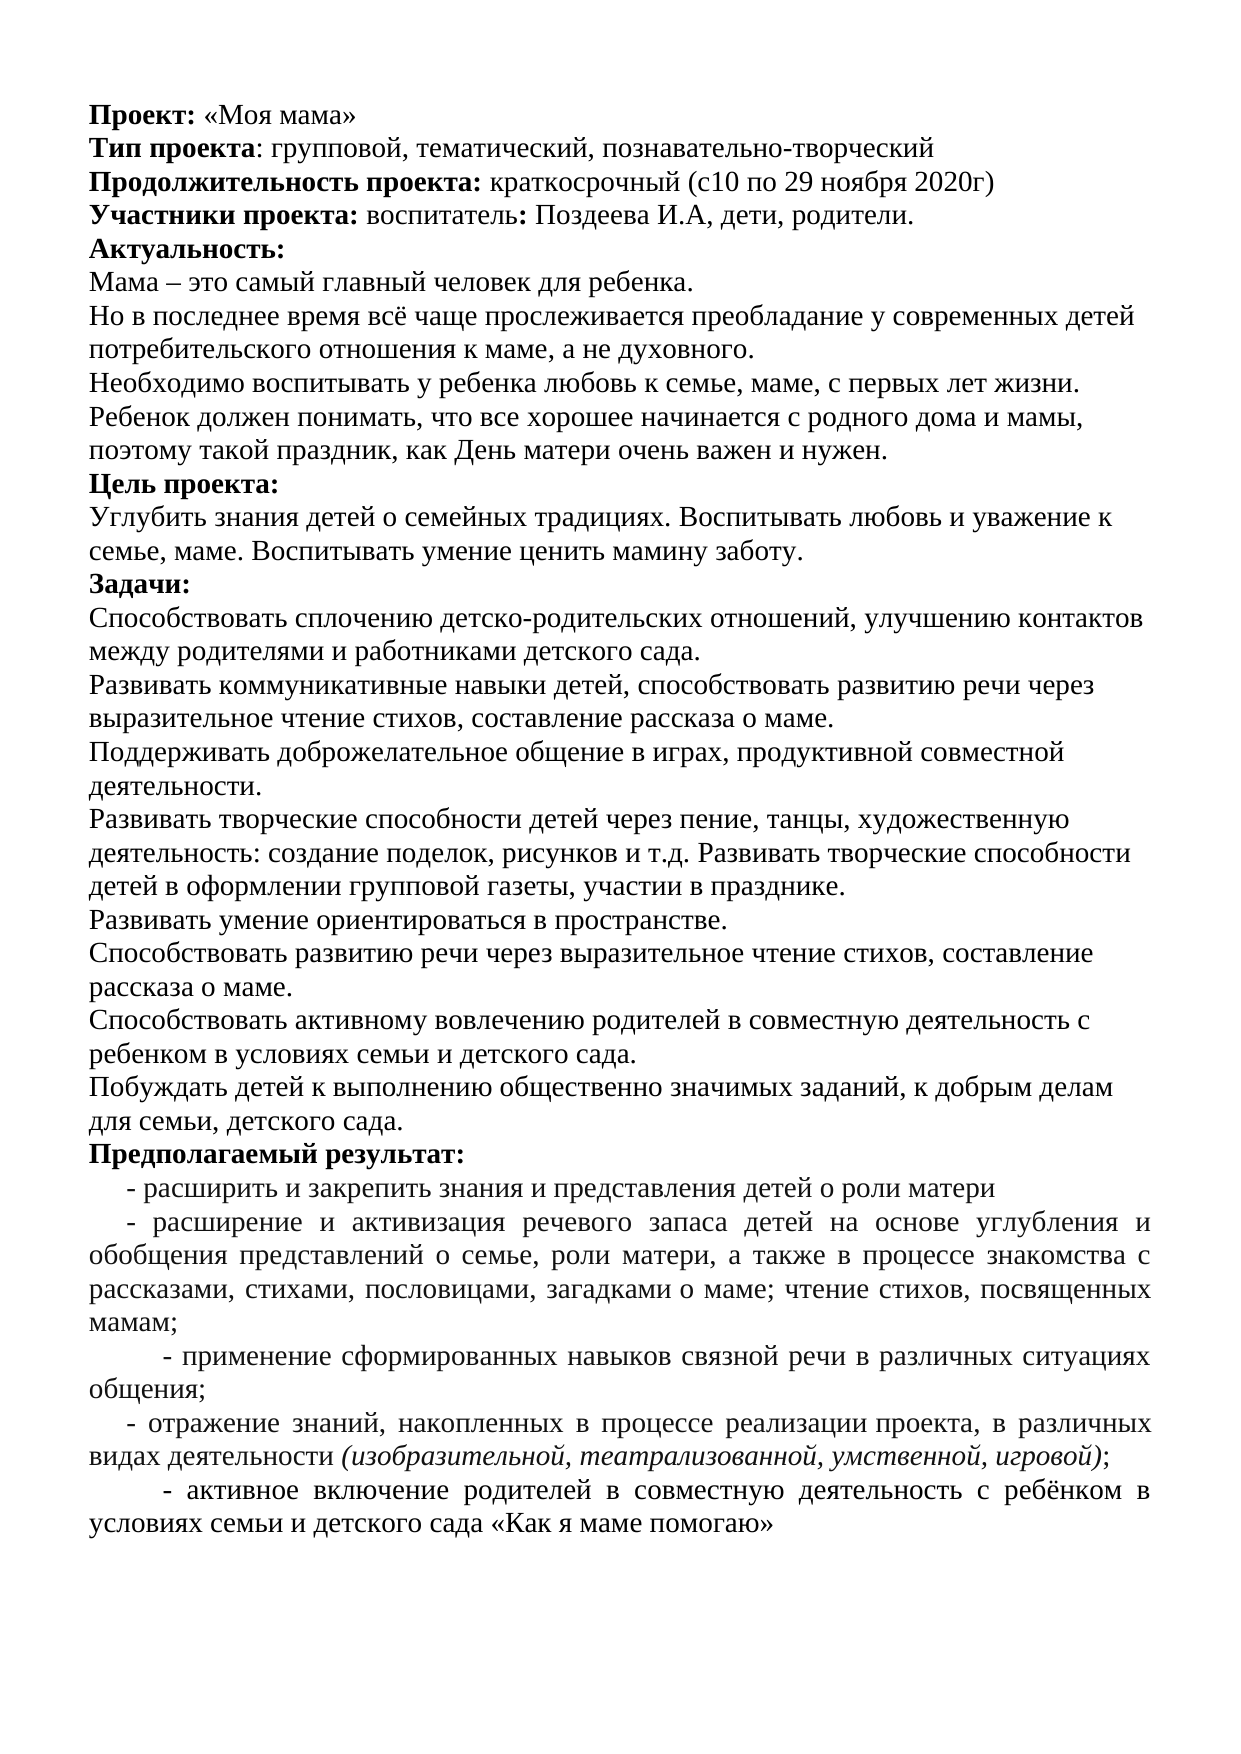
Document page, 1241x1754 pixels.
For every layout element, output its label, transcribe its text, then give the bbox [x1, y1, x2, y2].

text Предполагаемый результат: [89, 1137, 1152, 1170]
text Проект: «Моя мама» [89, 97, 1152, 130]
text Мама – это самый главный человек для ребенка. [89, 264, 1152, 298]
text Поддерживать доброжелательное общение в играх, продуктивной совместной деятельности. [89, 734, 1152, 801]
text - расширить и закрепить знания и представления детей о роли матери [89, 1170, 1152, 1204]
text Задачи: [89, 566, 1152, 600]
text Углубить знания детей о семейных традициях. Воспитывать любовь и уважение к семье, маме. Воспитывать умение ценить мамину заботу. [89, 499, 1152, 566]
text Развивать творческие способности детей через пение, танцы, художественную деятельность: создание поделок, рисунков и т.д. Развивать творческие способности детей в оформлении групповой газеты, участии в празднике. [89, 801, 1152, 902]
text Продолжительность проекта: краткосрочный (с10 по 29 ноября 2020г) [89, 164, 1152, 197]
text Способствовать активному вовлечению родителей в совместную деятельность с ребенком в условиях семьи и детского сада. [89, 1002, 1152, 1069]
text Способствовать сплочению детско-родительских отношений, улучшению контактов между родителями и работниками детского сада. [89, 600, 1152, 667]
text Но в последнее время всё чаще прослеживается преобладание у современных детей потребительского отношения к маме, а не духовного. [89, 298, 1152, 365]
text Участники проекта: воспитатель: Поздеева И.А, дети, родители. [89, 197, 1152, 231]
text Цель проекта: [89, 466, 1152, 499]
text Актуальность: [89, 231, 1152, 264]
text - отражение знаний, накопленных в процессе реализации проекта, в различных видах деятельности (изобразительной, театрализованной, умственной, игровой); - активное включение родителей в совместную деятельность с ребёнком в условиях семьи и детского сада «Как я маме помогаю» [89, 1405, 1152, 1539]
text Побуждать детей к выполнению общественно значимых заданий, к добрым делам для семьи, детского сада. [89, 1069, 1152, 1137]
text Необходимо воспитывать у ребенка любовь к семье, маме, с первых лет жизни. [89, 365, 1152, 399]
text - расширение и активизация речевого запаса детей на основе углубления и обобщения представлений о семье, роли матери, а также в процессе знакомства с рассказами, стихами, пословицами, загадками о маме; чтение стихов, посвященных мамам; - применение сформированных навыков связной речи в различных ситуациях общения; [89, 1204, 1152, 1405]
text Тип проекта: групповой, тематический, познавательно-творческий [89, 130, 1152, 164]
text Ребенок должен понимать, что все хорошее начинается с родного дома и мамы, поэтому такой праздник, как День матери очень важен и нужен. [89, 399, 1152, 466]
text Развивать умение ориентироваться в пространстве. [89, 902, 1152, 935]
text Способствовать развитию речи через выразительное чтение стихов, составление рассказа о маме. [89, 935, 1152, 1002]
text Развивать коммуникативные навыки детей, способствовать развитию речи через выразительное чтение стихов, составление рассказа о маме. [89, 667, 1152, 734]
